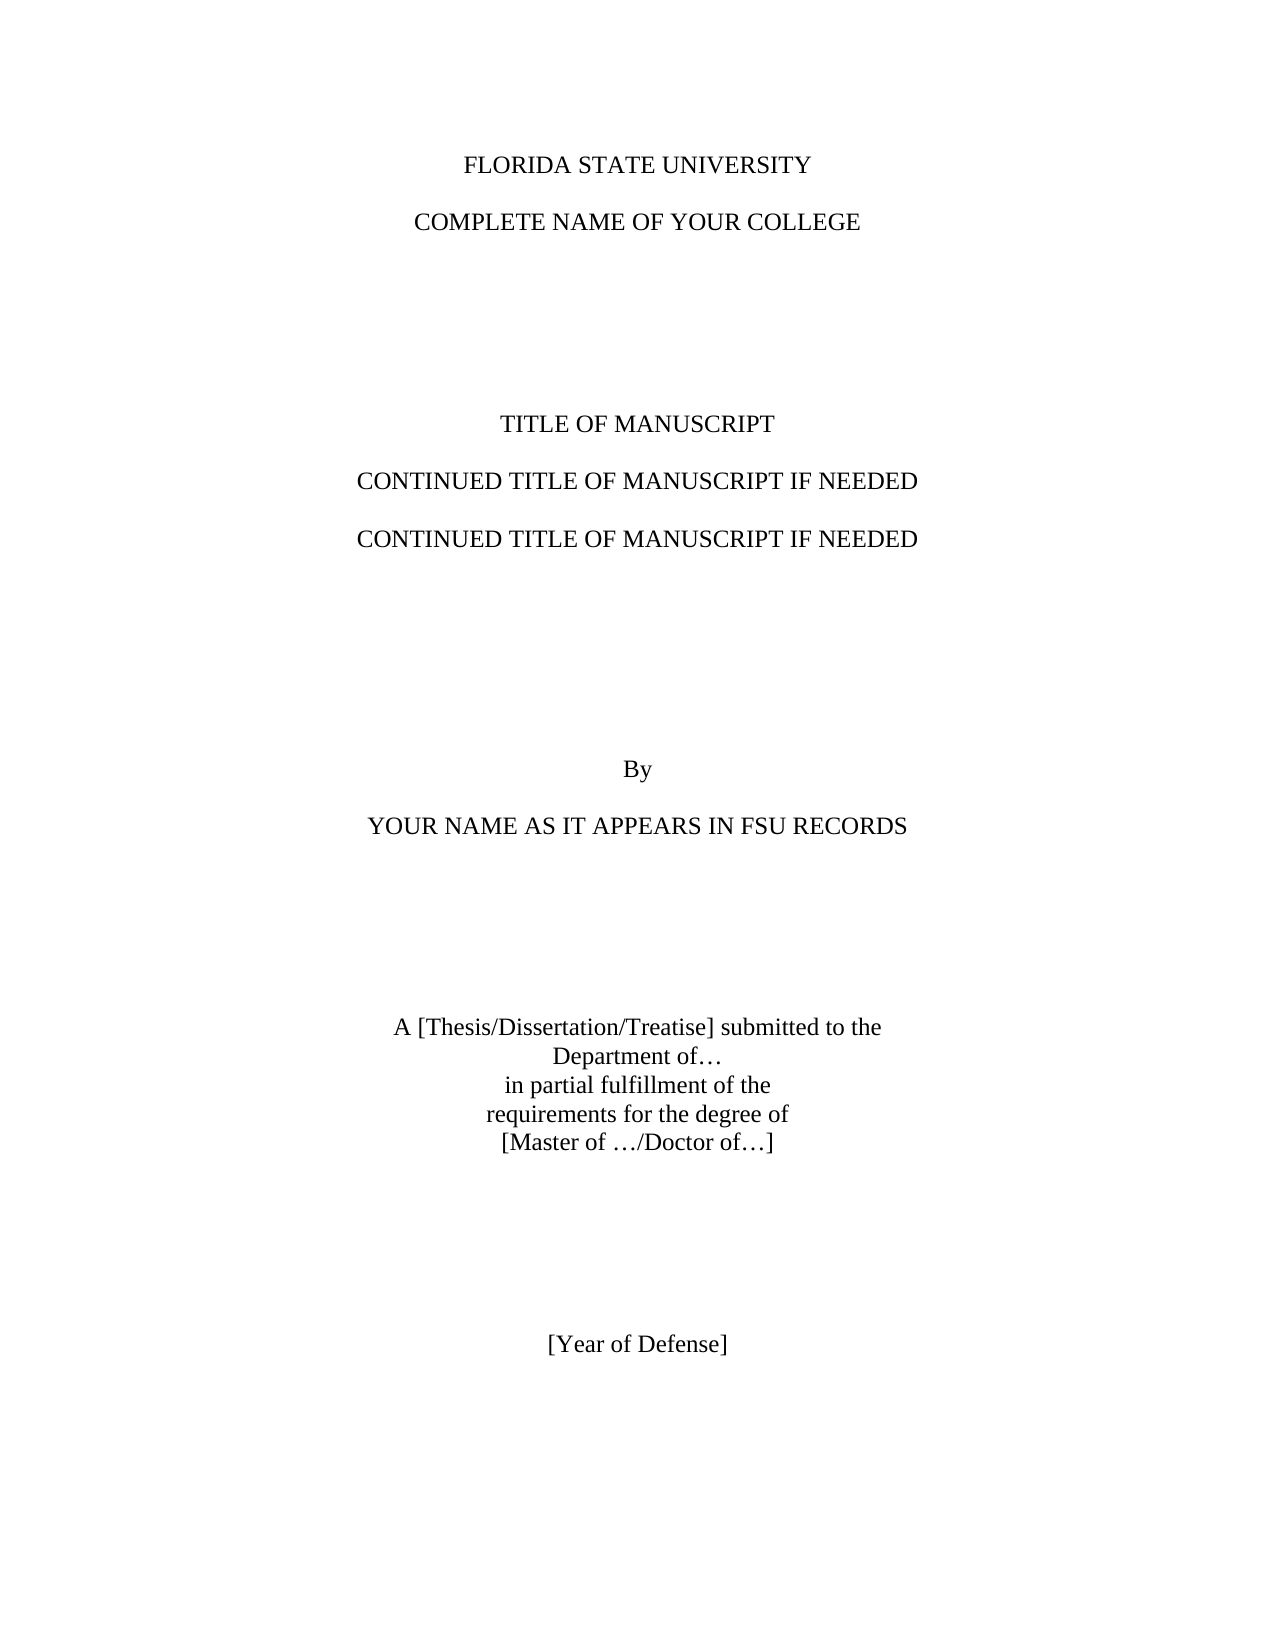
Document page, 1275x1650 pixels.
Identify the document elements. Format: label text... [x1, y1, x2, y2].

text A [Thesis/Dissertation/Treatise] submitted to the [150, 1012, 1125, 1041]
text florida state university [150, 150, 1125, 179]
text your name as it appears in fsu records [150, 811, 1125, 840]
text in partial fulfillment of the [150, 1070, 1125, 1099]
text Complete name of your college [150, 207, 1125, 236]
text [Year of Defense] [150, 1329, 1125, 1357]
text continued title of manuscript if needed [150, 466, 1125, 495]
text continued title of manuscript if needed [150, 524, 1125, 552]
text By [150, 754, 1125, 782]
text Department of… [150, 1041, 1125, 1070]
text [Master of …/Doctor of…] [150, 1127, 1125, 1156]
text requirements for the degree of [150, 1099, 1125, 1127]
text title of manuscript [150, 409, 1125, 437]
